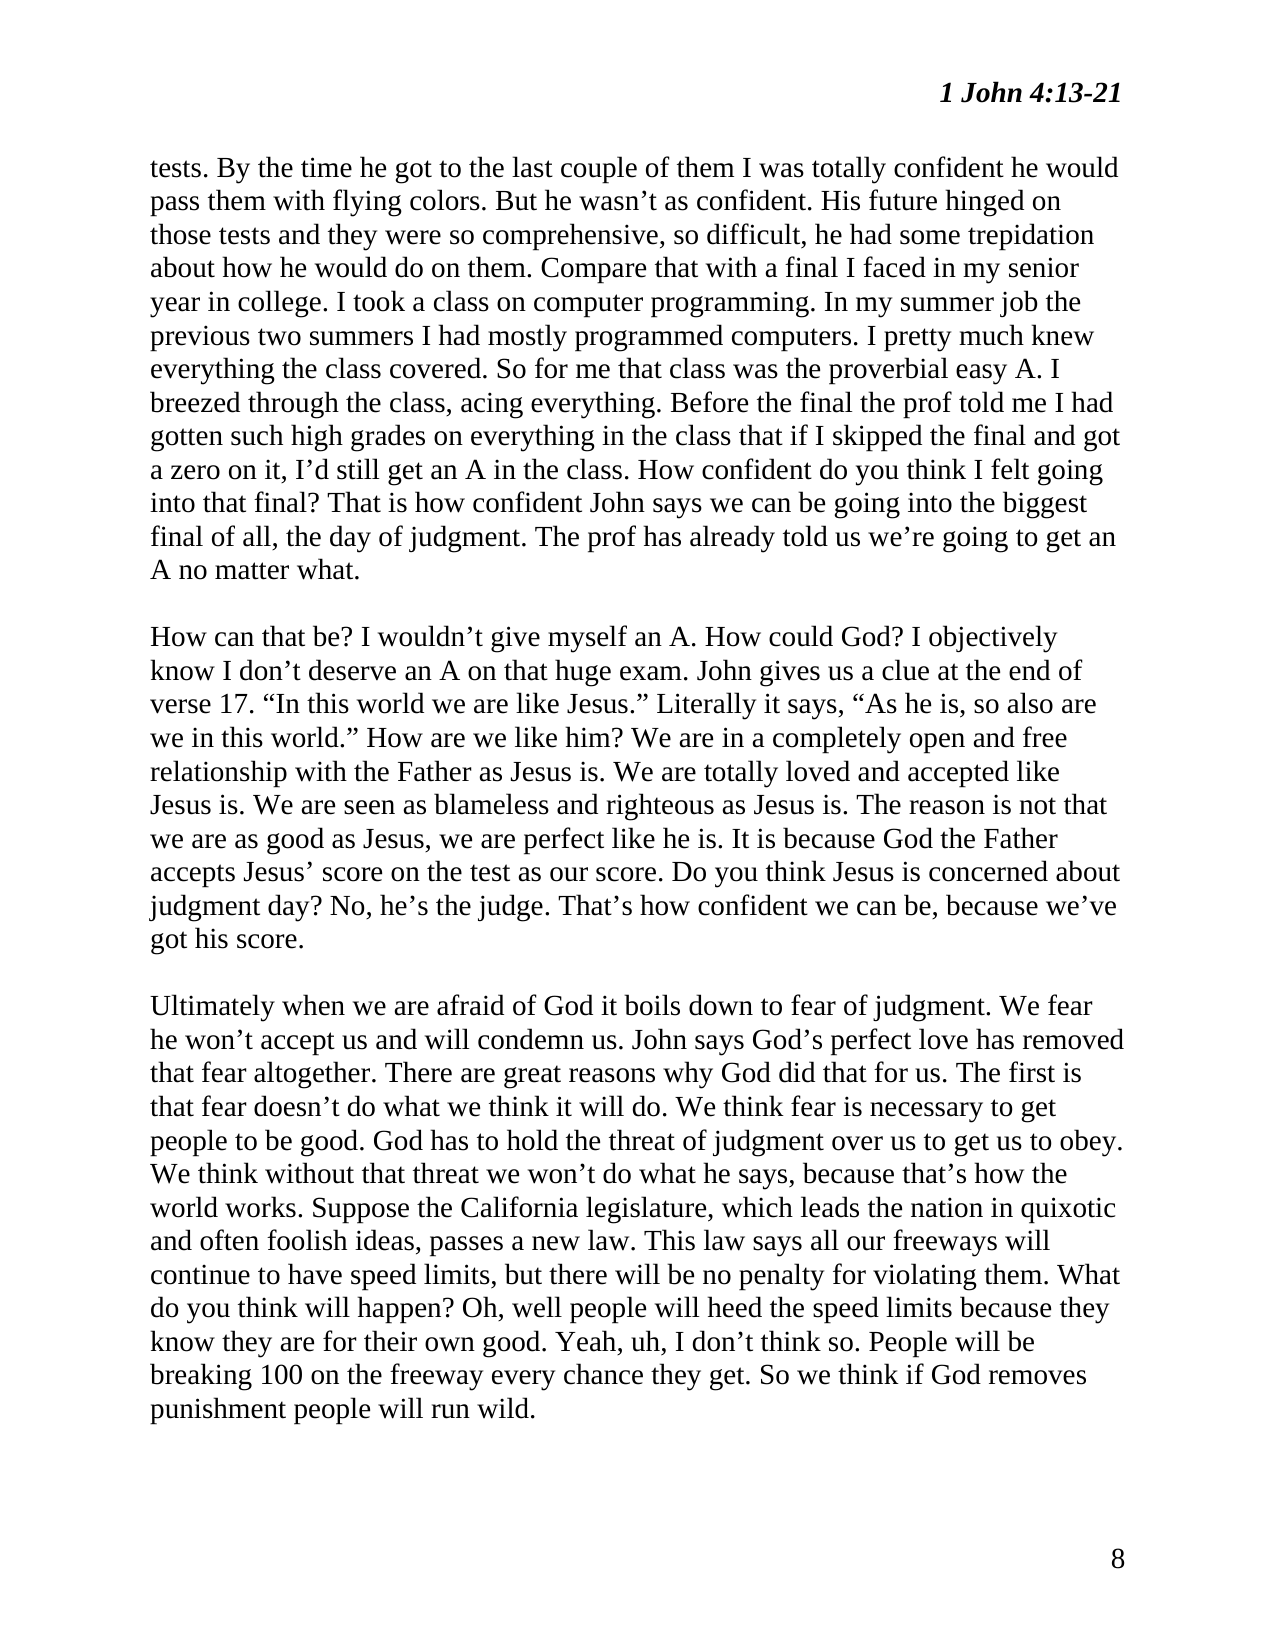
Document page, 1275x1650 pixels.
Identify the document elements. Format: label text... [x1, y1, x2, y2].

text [150, 150, 1125, 586]
text Ultimately when we are afraid of God it boils down to fear of judgment. We fear he won’t accept us and will condemn us. John says God’s perfect love has removed that fear altogether. There are great reasons why God did that for us. The first is that fear doesn’t do what we think it will do. We think fear is necessary to get people to be good. God has to hold the threat of judgment over us to get us to obey. We think without that threat we won’t do what he says, because that’s how the world works. Suppose the California legislature, which leads the nation in quixotic and often foolish ideas, passes a new law. This law says all our freeways will continue to have speed limits, but there will be no penalty for violating them. What do you think will happen? Oh, well people will heed the speed limits because they know they are for their own good. Yeah, uh, I don’t think so. People will be breaking 100 on the freeway every chance they get. So we think if God removes punishment people will run wild. [150, 988, 1125, 1424]
text How can that be? I wouldn’t give myself an A. How could God? I objectively know I don’t deserve an A on that huge exam. John gives us a clue at the end of verse 17. “In this world we are like Jesus.” Literally it says, “As he is, so also are we in this world.” How are we like him? We are in a completely open and free relationship with the Father as Jesus is. We are totally loved and accepted like Jesus is. We are seen as blameless and righteous as Jesus is. The reason is not that we are as good as Jesus, we are perfect like he is. It is because God the Father accepts Jesus’ score on the test as our score. Do you think Jesus is concerned about judgment day? No, he’s the judge. That’s how confident we can be, because we’ve got his score. [150, 619, 1125, 955]
